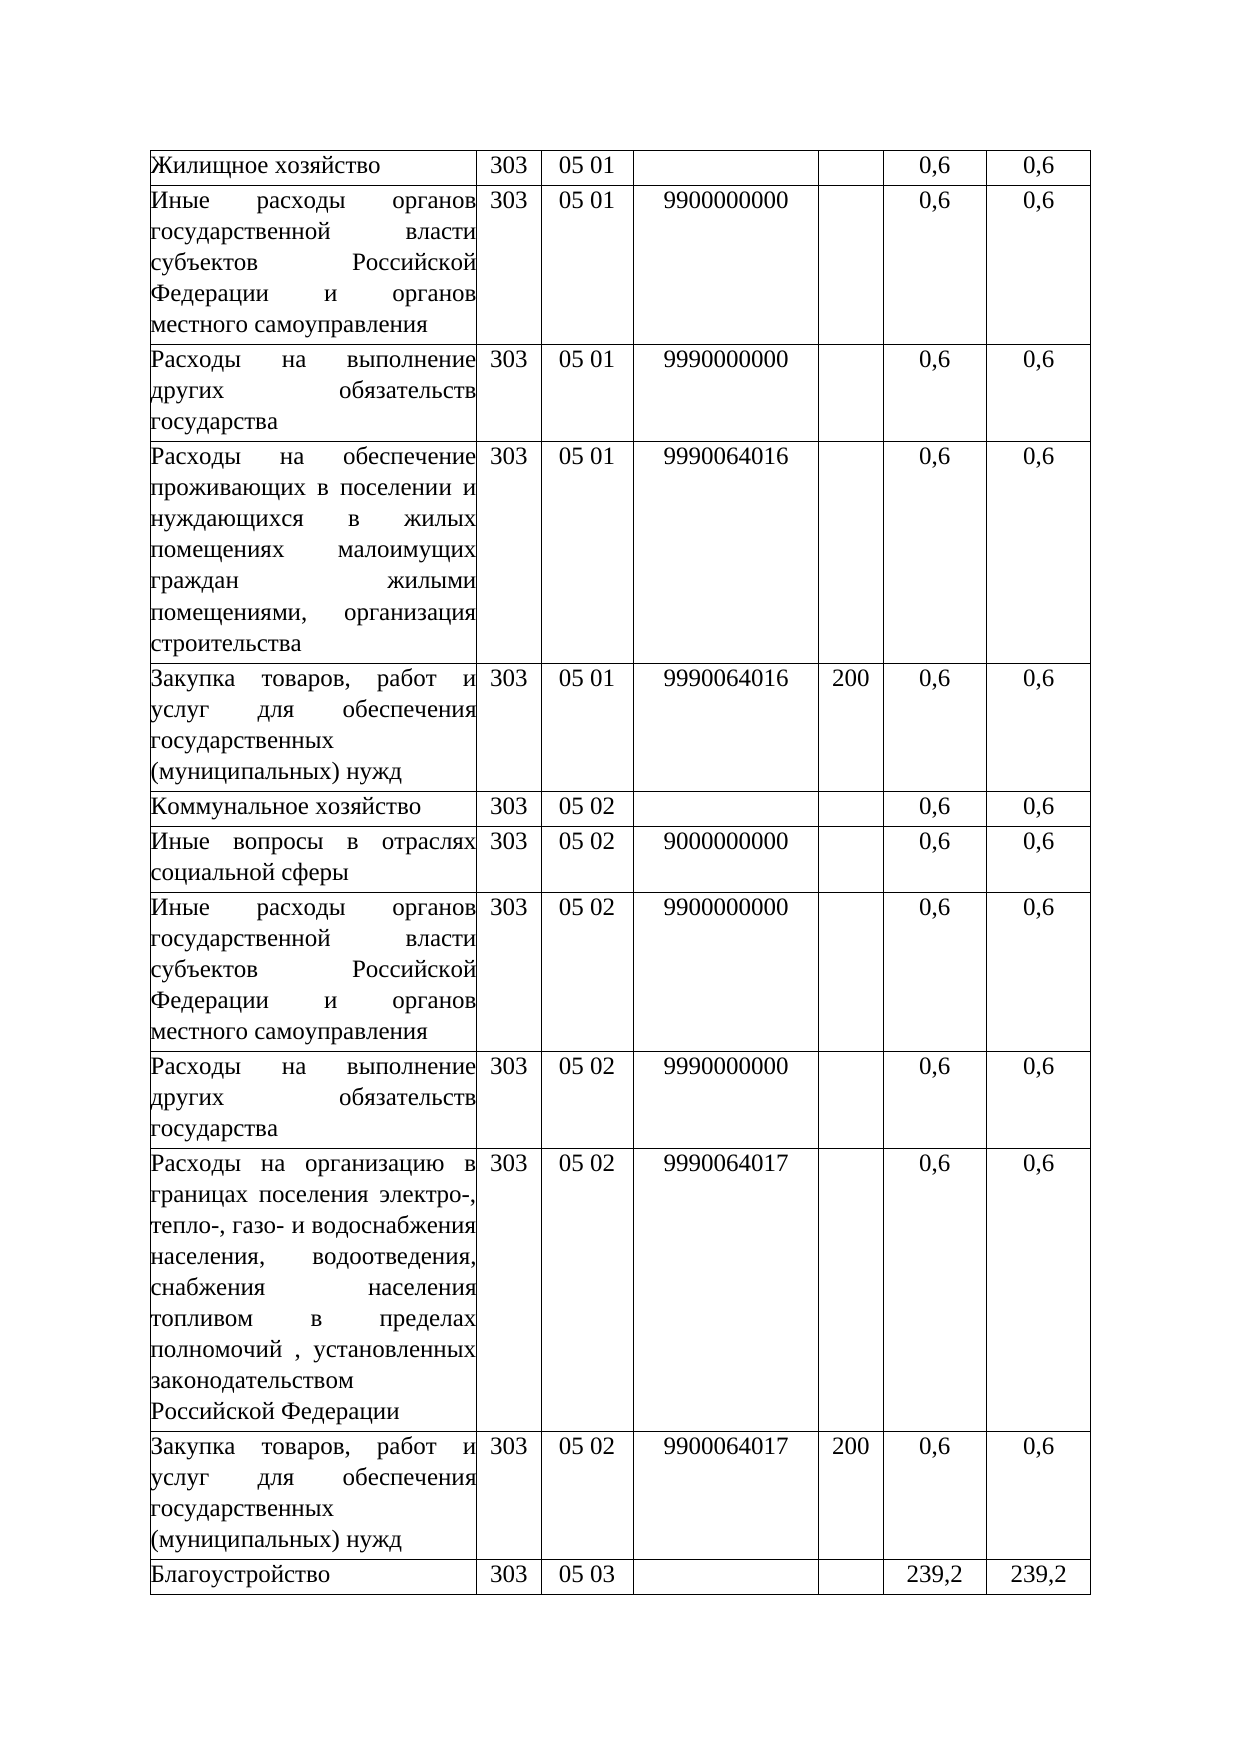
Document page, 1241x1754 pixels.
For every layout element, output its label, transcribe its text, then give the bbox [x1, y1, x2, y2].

table_cell 9990064017 [634, 1149, 818, 1431]
table_cell 9990064016 [634, 664, 818, 791]
table_cell 303 [477, 442, 541, 662]
table_cell 0,6 [987, 1432, 1090, 1559]
table_cell 0,6 [987, 664, 1090, 791]
table_cell 05 01 [542, 151, 633, 185]
table_cell Расходы на организацию в границах поселения электро-, тепло-, газо- и водоснабжения населения, водоотведения, снабжения населения топливом в пределах полномочий , установленных законодательством Российской Федерации [151, 1149, 476, 1431]
table_cell 0,6 [884, 664, 986, 791]
table_cell 0,6 [987, 442, 1090, 662]
table_cell 0,6 [884, 151, 986, 185]
table_cell 303 [477, 151, 541, 185]
table_cell Иные расходы органов государственной власти субъектов Российской Федерации и органов местного самоуправления [151, 186, 476, 344]
table_cell [819, 792, 883, 826]
table_cell 200 [819, 1432, 883, 1559]
table_cell 0,6 [987, 1149, 1090, 1431]
table_cell 0,6 [884, 893, 986, 1051]
table_cell 0,6 [987, 151, 1090, 185]
table_cell 05 02 [542, 827, 633, 892]
table_cell 0,6 [987, 345, 1090, 441]
table_cell 303 [477, 792, 541, 826]
table_cell Закупка товаров, работ и услуг для обеспечения государственных (муниципальных) нужд [151, 664, 476, 791]
table_cell 9990000000 [634, 345, 818, 441]
table_cell [819, 151, 883, 185]
table_cell 0,6 [884, 1052, 986, 1148]
table_cell [634, 151, 818, 185]
table_cell 0,6 [884, 1432, 986, 1559]
table_cell 05 02 [542, 1432, 633, 1559]
table_cell 05 01 [542, 345, 633, 441]
table_cell Расходы на выполнение других обязательств государства [151, 345, 476, 441]
table_cell 0,6 [884, 792, 986, 826]
table_cell 200 [819, 664, 883, 791]
table_cell 0,6 [884, 345, 986, 441]
table_cell Жилищное хозяйство [151, 151, 476, 185]
table_cell [819, 1149, 883, 1431]
table_cell [819, 893, 883, 1051]
table_cell [819, 1052, 883, 1148]
table_cell 0,6 [884, 442, 986, 662]
table_cell [819, 827, 883, 892]
table_cell 303 [477, 893, 541, 1051]
table_cell 303 [477, 1149, 541, 1431]
table_cell 303 [477, 186, 541, 344]
table_cell [634, 792, 818, 826]
table_cell [819, 442, 883, 662]
table_cell 0,6 [884, 827, 986, 892]
table_cell 05 01 [542, 186, 633, 344]
table_cell 05 02 [542, 1149, 633, 1431]
table_cell [819, 186, 883, 344]
table_cell 9990064016 [634, 442, 818, 662]
table_cell 05 03 [542, 1560, 633, 1594]
table_cell Расходы на выполнение других обязательств государства [151, 1052, 476, 1148]
table_cell Благоустройство [151, 1560, 476, 1594]
table_cell Закупка товаров, работ и услуг для обеспечения государственных (муниципальных) нужд [151, 1432, 476, 1559]
table_cell 0,6 [884, 186, 986, 344]
table_cell 9900064017 [634, 1432, 818, 1559]
table_cell 05 01 [542, 664, 633, 791]
table_cell 0,6 [987, 893, 1090, 1051]
table_cell 303 [477, 664, 541, 791]
table_cell Иные расходы органов государственной власти субъектов Российской Федерации и органов местного самоуправления [151, 893, 476, 1051]
table_cell Расходы на обеспечение проживающих в поселении и нуждающихся в жилых помещениях малоимущих граждан жилыми помещениями, организация строительства [151, 442, 476, 662]
table_cell 239,2 [987, 1560, 1090, 1594]
table_cell 303 [477, 1560, 541, 1594]
table_cell 05 01 [542, 442, 633, 662]
table_cell 0,6 [987, 827, 1090, 892]
table_cell [634, 1560, 818, 1594]
table_cell Иные вопросы в отраслях социальной сферы [151, 827, 476, 892]
table_cell 9990000000 [634, 1052, 818, 1148]
table_cell 9900000000 [634, 893, 818, 1051]
table_cell 239,2 [884, 1560, 986, 1594]
table_cell [819, 1560, 883, 1594]
table_cell 0,6 [884, 1149, 986, 1431]
table_cell Коммунальное хозяйство [151, 792, 476, 826]
table_cell 303 [477, 345, 541, 441]
table_cell 0,6 [987, 186, 1090, 344]
table_cell 303 [477, 1052, 541, 1148]
table_cell 303 [477, 827, 541, 892]
table_cell 05 02 [542, 1052, 633, 1148]
table_cell 0,6 [987, 792, 1090, 826]
table_cell 05 02 [542, 893, 633, 1051]
table_cell 303 [477, 1432, 541, 1559]
table_cell [819, 345, 883, 441]
table_cell 9000000000 [634, 827, 818, 892]
table_cell 05 02 [542, 792, 633, 826]
table_cell 9900000000 [634, 186, 818, 344]
table_cell 0,6 [987, 1052, 1090, 1148]
